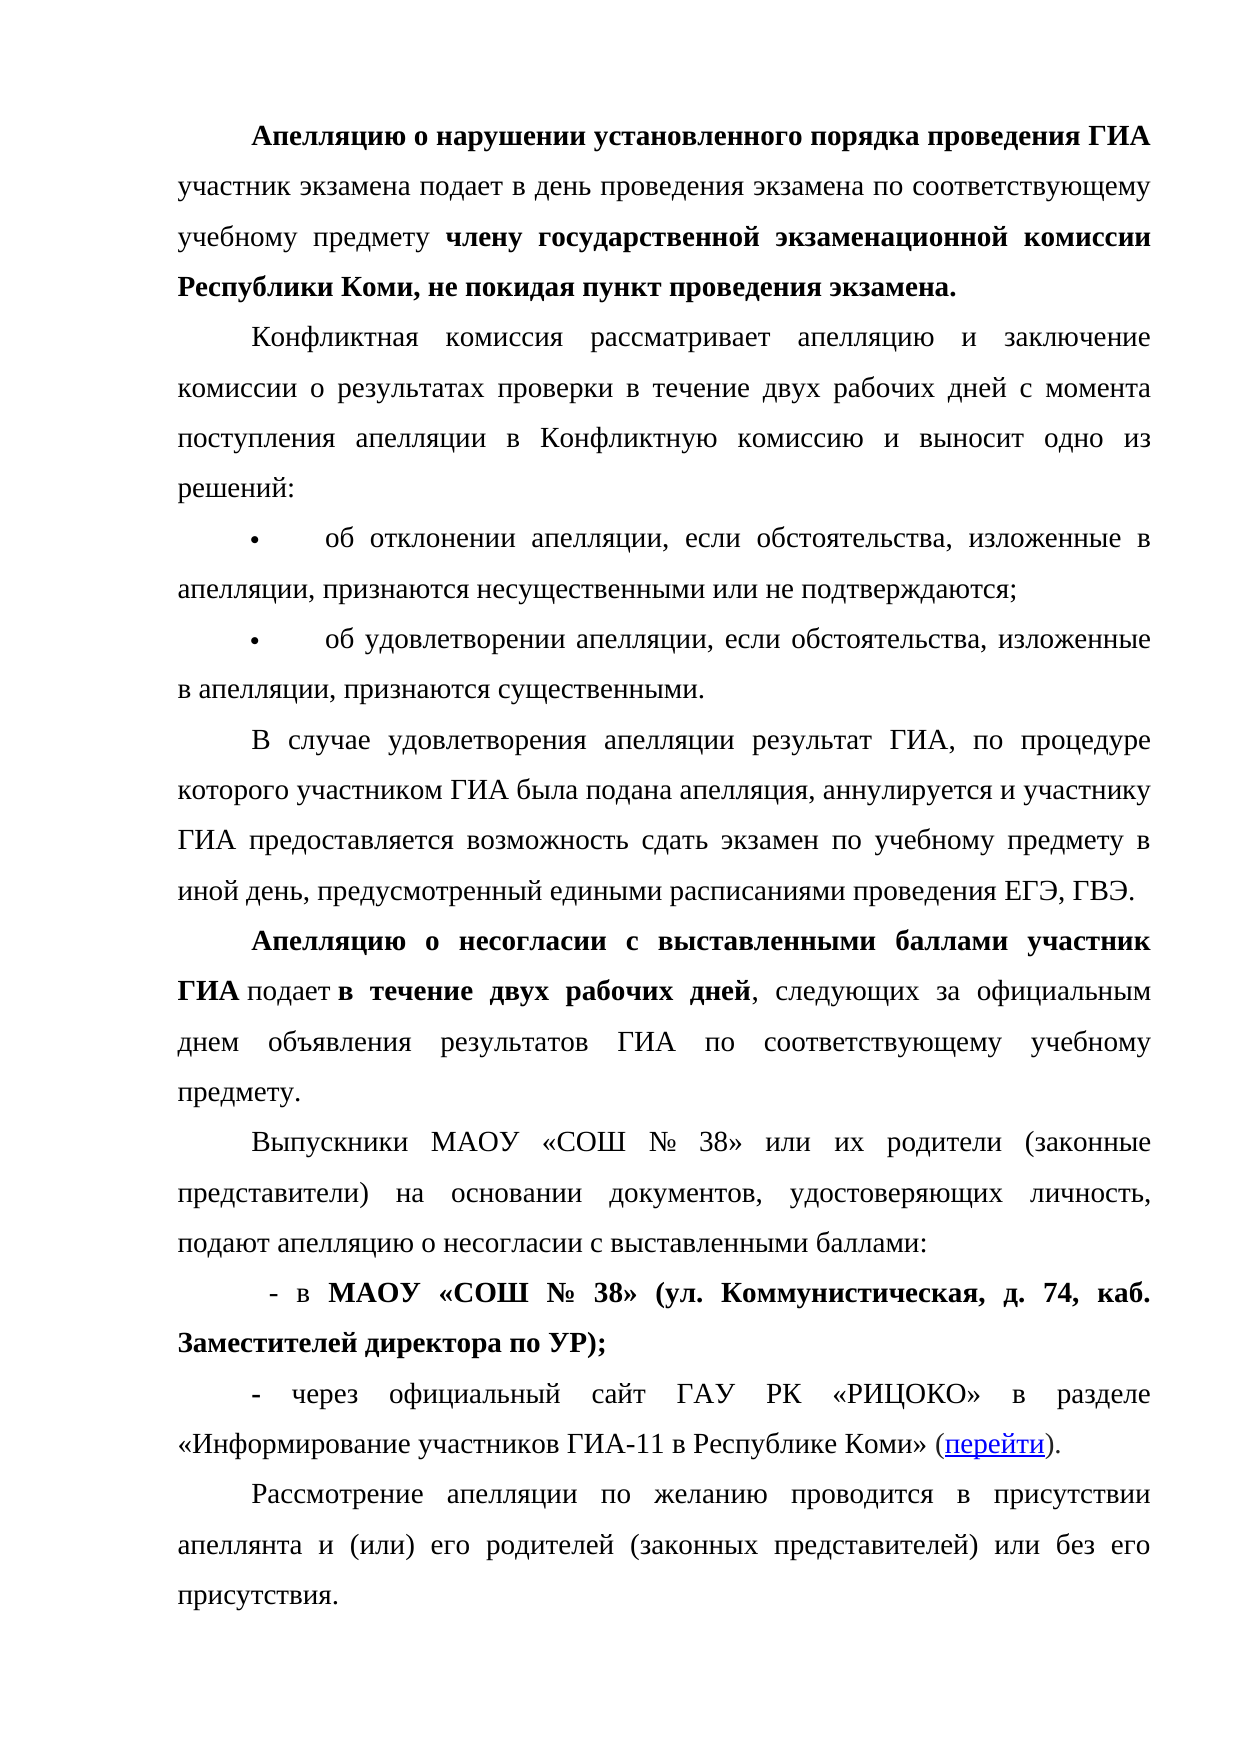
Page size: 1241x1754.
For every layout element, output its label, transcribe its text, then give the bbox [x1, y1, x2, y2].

list об отклонении апелляции, если обстоятельства, изложенные в апелляции, признаются несущественными или не подтверждаются; [177, 521, 1152, 604]
text Апелляцию о нарушении установленного порядка проведения ГИА участник экзамена подает в день проведения экзамена по соответствующему учебному предмету члену государственной экзаменационной комиссии Республики Коми, не покидая пункт проведения экзамена. [177, 118, 1152, 303]
text Рассмотрение апелляции по желанию проводится в присутствии апеллянта и (или) его родителей (законных представителей) или без его присутствия. [177, 1477, 1152, 1611]
text - через официальный сайт ГАУ РК «РИЦОКО» в разделе «Информирование участников ГИА-11 в Республике Коми» (перейти). [177, 1376, 1152, 1460]
text Выпускники МАОУ «СОШ № 38» или их родители (законные представители) на основании документов, удостоверяющих личность, подают апелляцию о несогласии с выставленными баллами: [177, 1124, 1152, 1258]
text - в МАОУ «СОШ № 38» (ул. Коммунистическая, д. 74, каб. Заместителей директора по УР); [177, 1275, 1152, 1359]
list об удовлетворении апелляции, если обстоятельства, изложенные в апелляции, признаются существенными. [177, 621, 1152, 705]
text Апелляцию о несогласии с выставленными баллами участник ГИА подает в течение двух рабочих дней, следующих за официальным днем объявления результатов ГИА по соответствующему учебному предмету. [177, 923, 1152, 1108]
text Конфликтная комиссия рассматривает апелляцию и заключение комиссии о результатах проверки в течение двух рабочих дней с момента поступления апелляции в Конфликтную комиссию и выносит одно из решений: [177, 319, 1152, 504]
text В случае удовлетворения апелляции результат ГИА, по процедуре которого участником ГИА была подана апелляция, аннулируется и участнику ГИА предоставляется возможность сдать экзамен по учебному предмету в иной день, предусмотренный едиными расписаниями проведения ЕГЭ, ГВЭ. [177, 722, 1152, 906]
